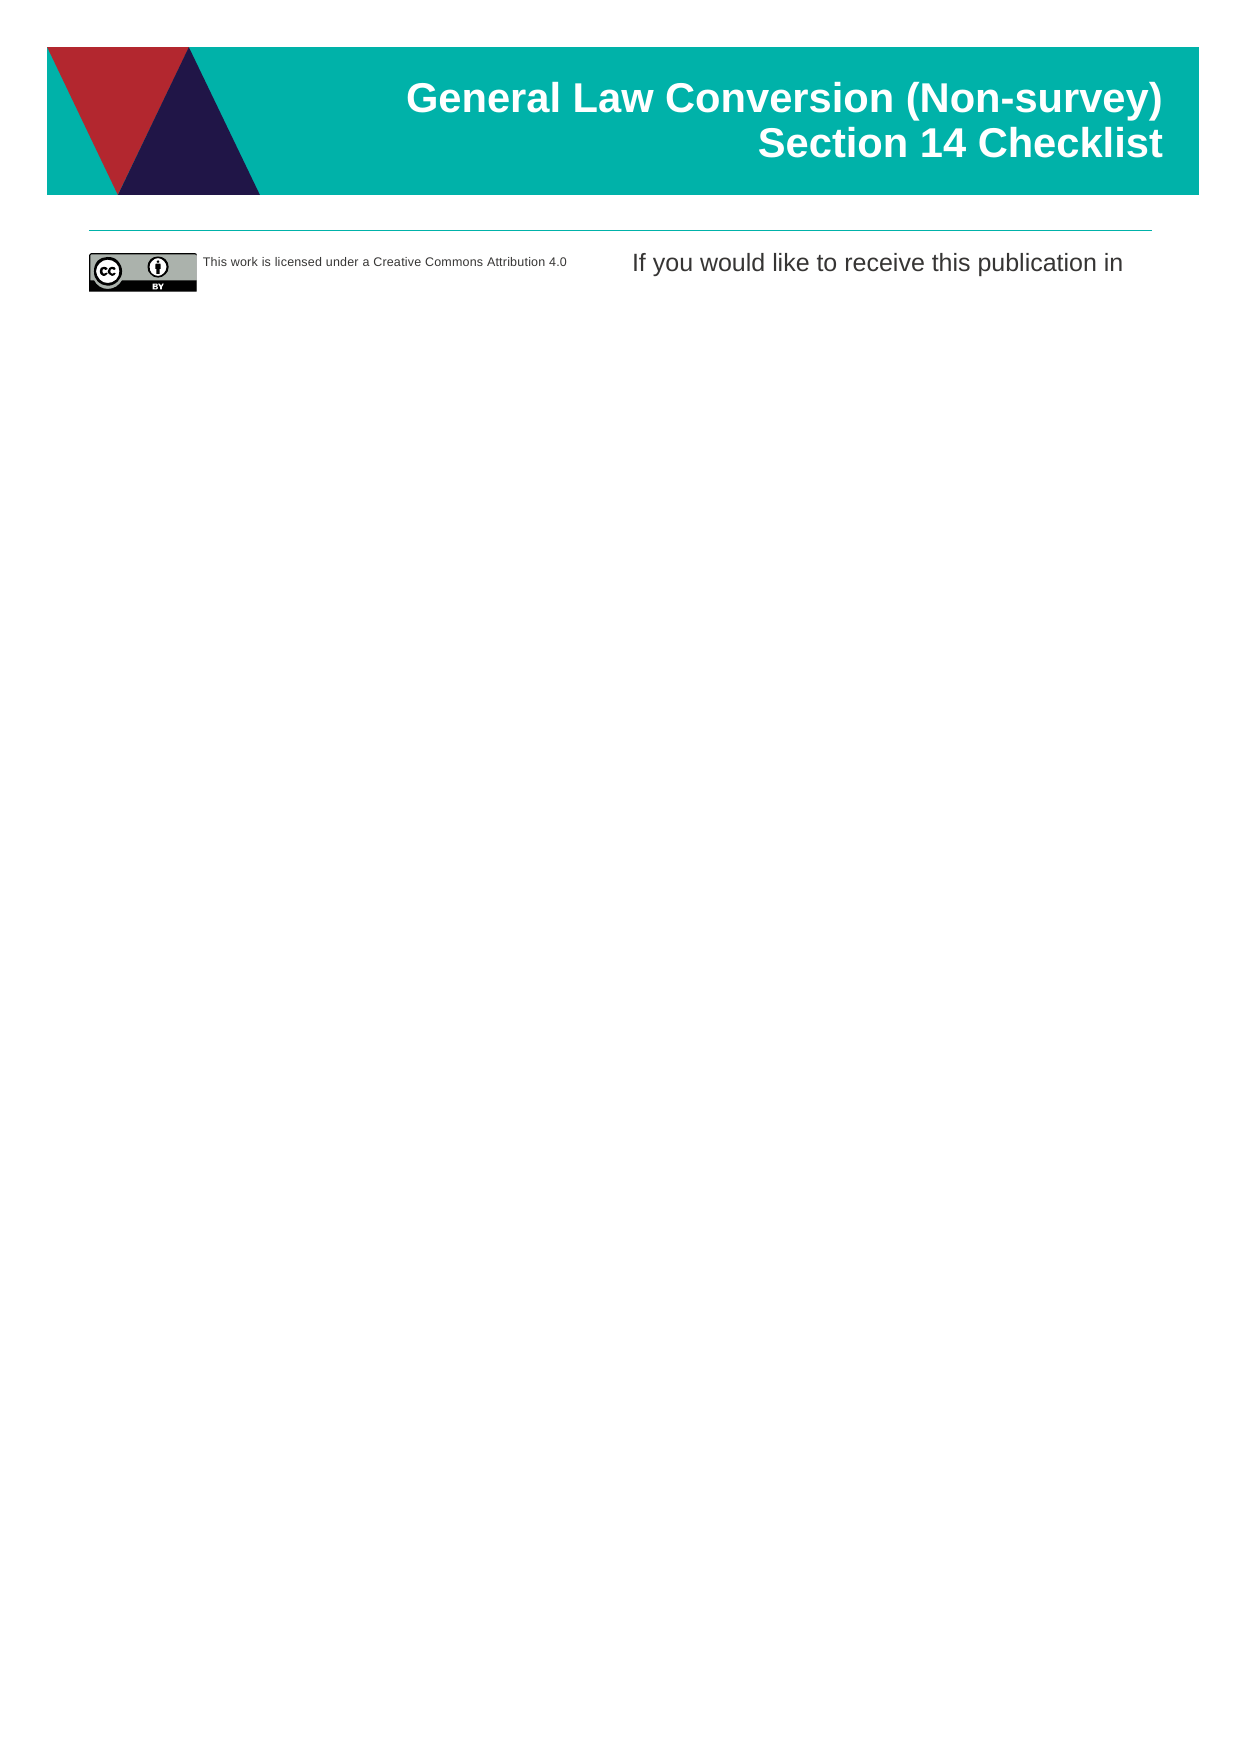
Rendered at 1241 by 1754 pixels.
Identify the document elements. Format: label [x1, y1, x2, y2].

table_header [632, 231, 1152, 259]
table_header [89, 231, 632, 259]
